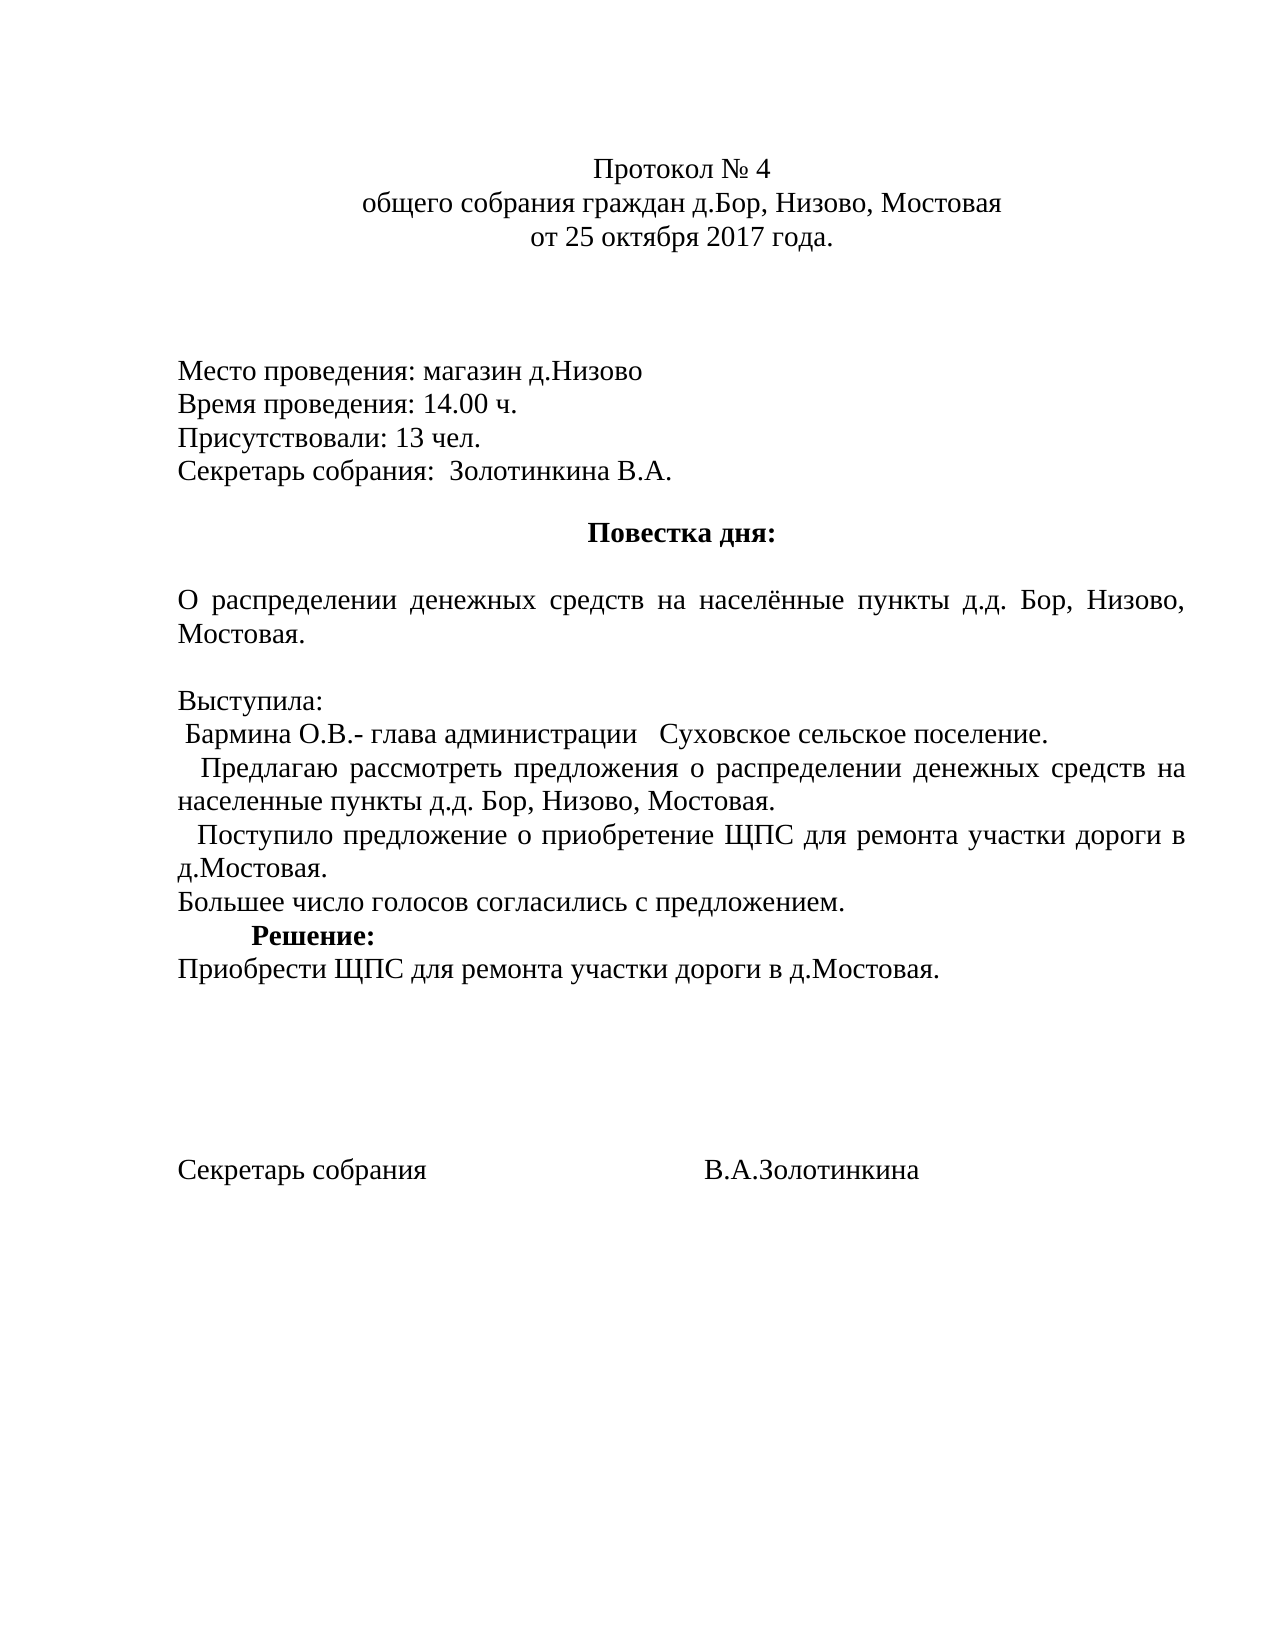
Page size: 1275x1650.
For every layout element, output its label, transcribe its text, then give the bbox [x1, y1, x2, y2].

text Время проведения: 14.00 ч. [177, 386, 1186, 420]
text Поступило предложение о приобретение ЩПС для ремонта участки дороги в д.Мостовая. [177, 817, 1186, 884]
text Большее число голосов согласились с предложением. [177, 884, 1186, 918]
text Предлагаю рассмотреть предложения о распределении денежных средств на населенные пункты д.д. Бор, Низово, Мостовая. [177, 750, 1186, 817]
text Выступила: [177, 683, 1186, 716]
text Повестка дня: [177, 515, 1186, 549]
text Место проведения: магазин д.Низово [177, 353, 1186, 386]
text Секретарь собрания: Золотинкина В.А. [177, 453, 1186, 487]
text О распределении денежных средств на населённые пункты д.д. Бор, Низово, Мостовая. [177, 582, 1186, 649]
text Протокол № 4 [177, 152, 1186, 185]
text Присутствовали: 13 чел. [177, 420, 1186, 453]
text общего собрания граждан д.Бор, Низово, Мостовая [177, 185, 1186, 219]
text Бармина О.В.- глава администрации Суховское сельское поселение. [177, 716, 1186, 750]
text Решение: Приобрести ЩПС для ремонта участки дороги в д.Мостовая. [177, 918, 1186, 985]
text от 25 октября 2017 года. [177, 219, 1186, 252]
text Секретарь собрания В.А.Золотинкина [177, 1152, 1186, 1186]
